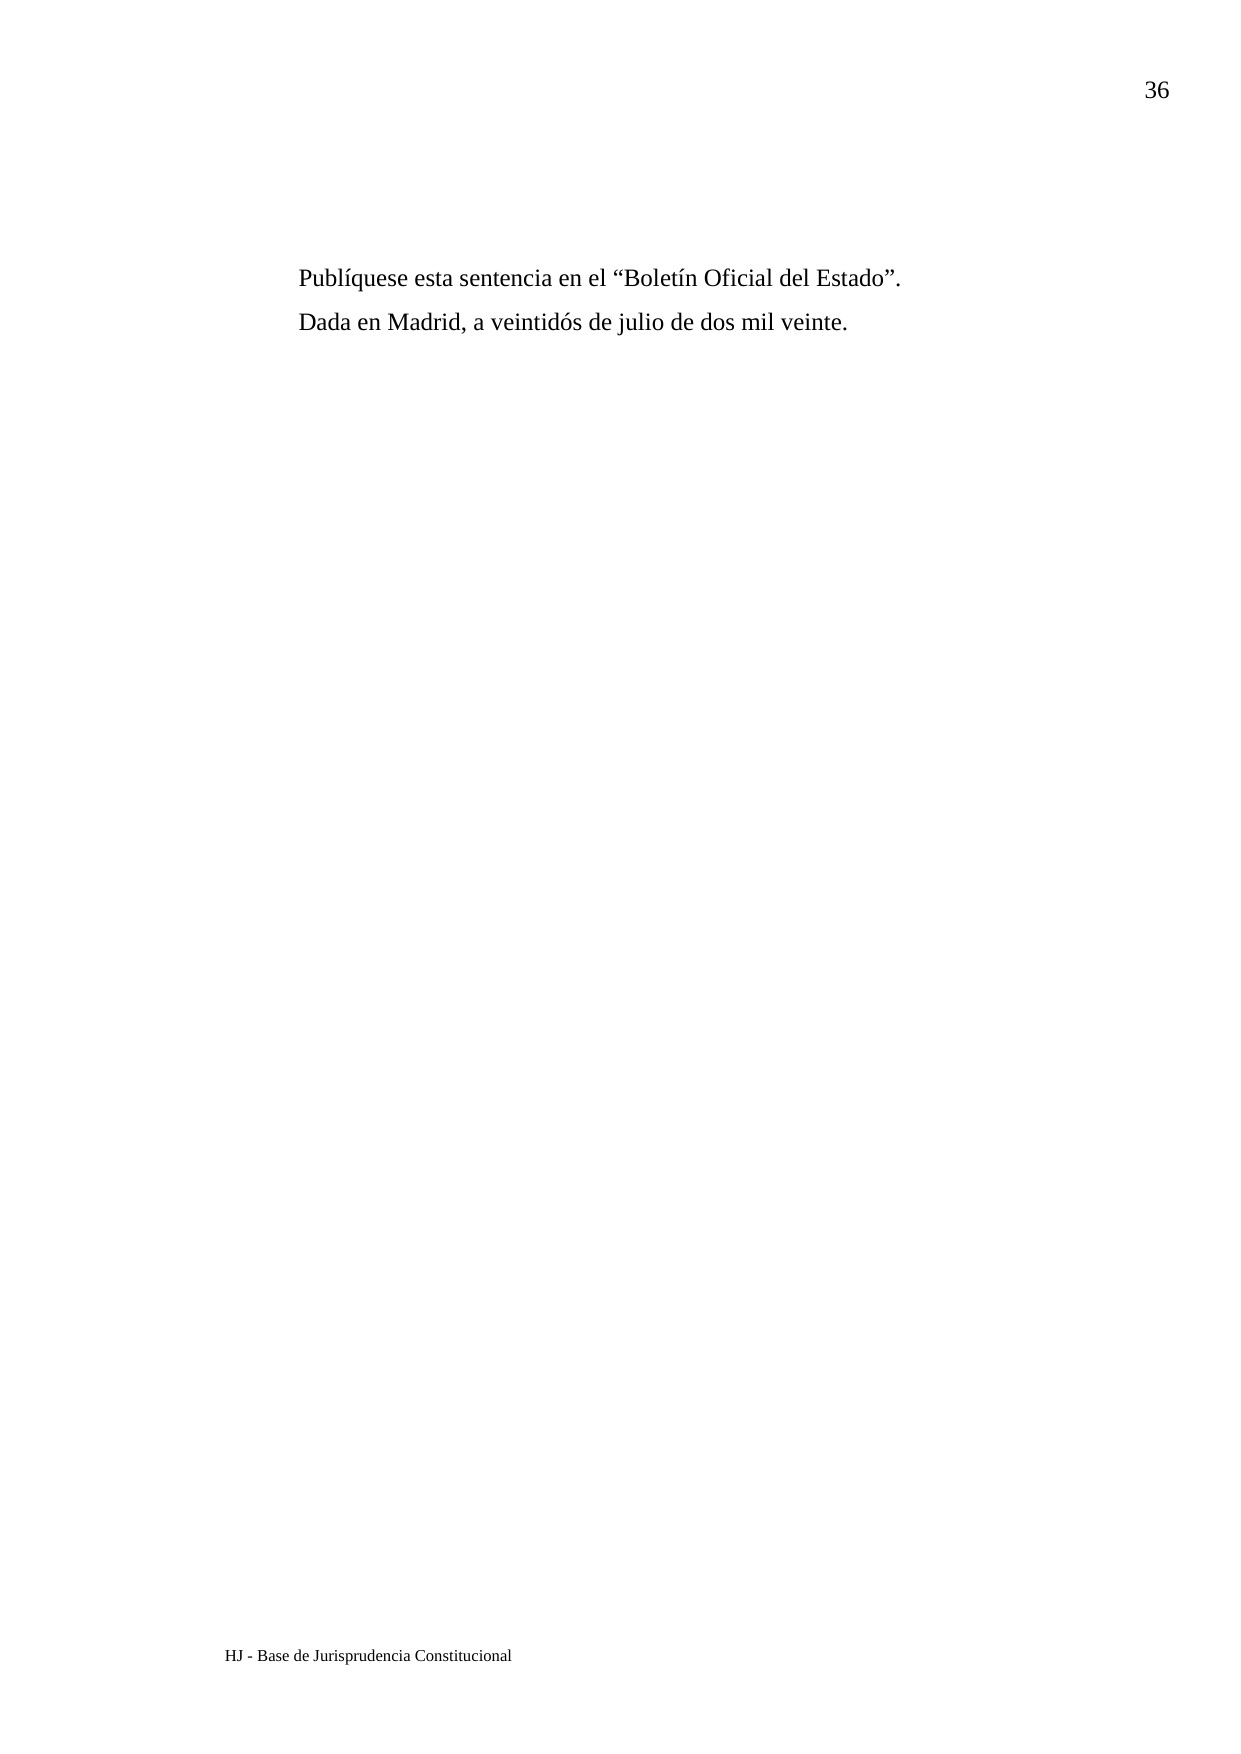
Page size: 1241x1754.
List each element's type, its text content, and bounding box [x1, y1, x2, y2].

text Dada en Madrid, a veintidós de julio de dos mil veinte. [224, 307, 1169, 335]
text Publíquese esta sentencia en el “Boletín Oficial del Estado”. [224, 263, 1169, 292]
